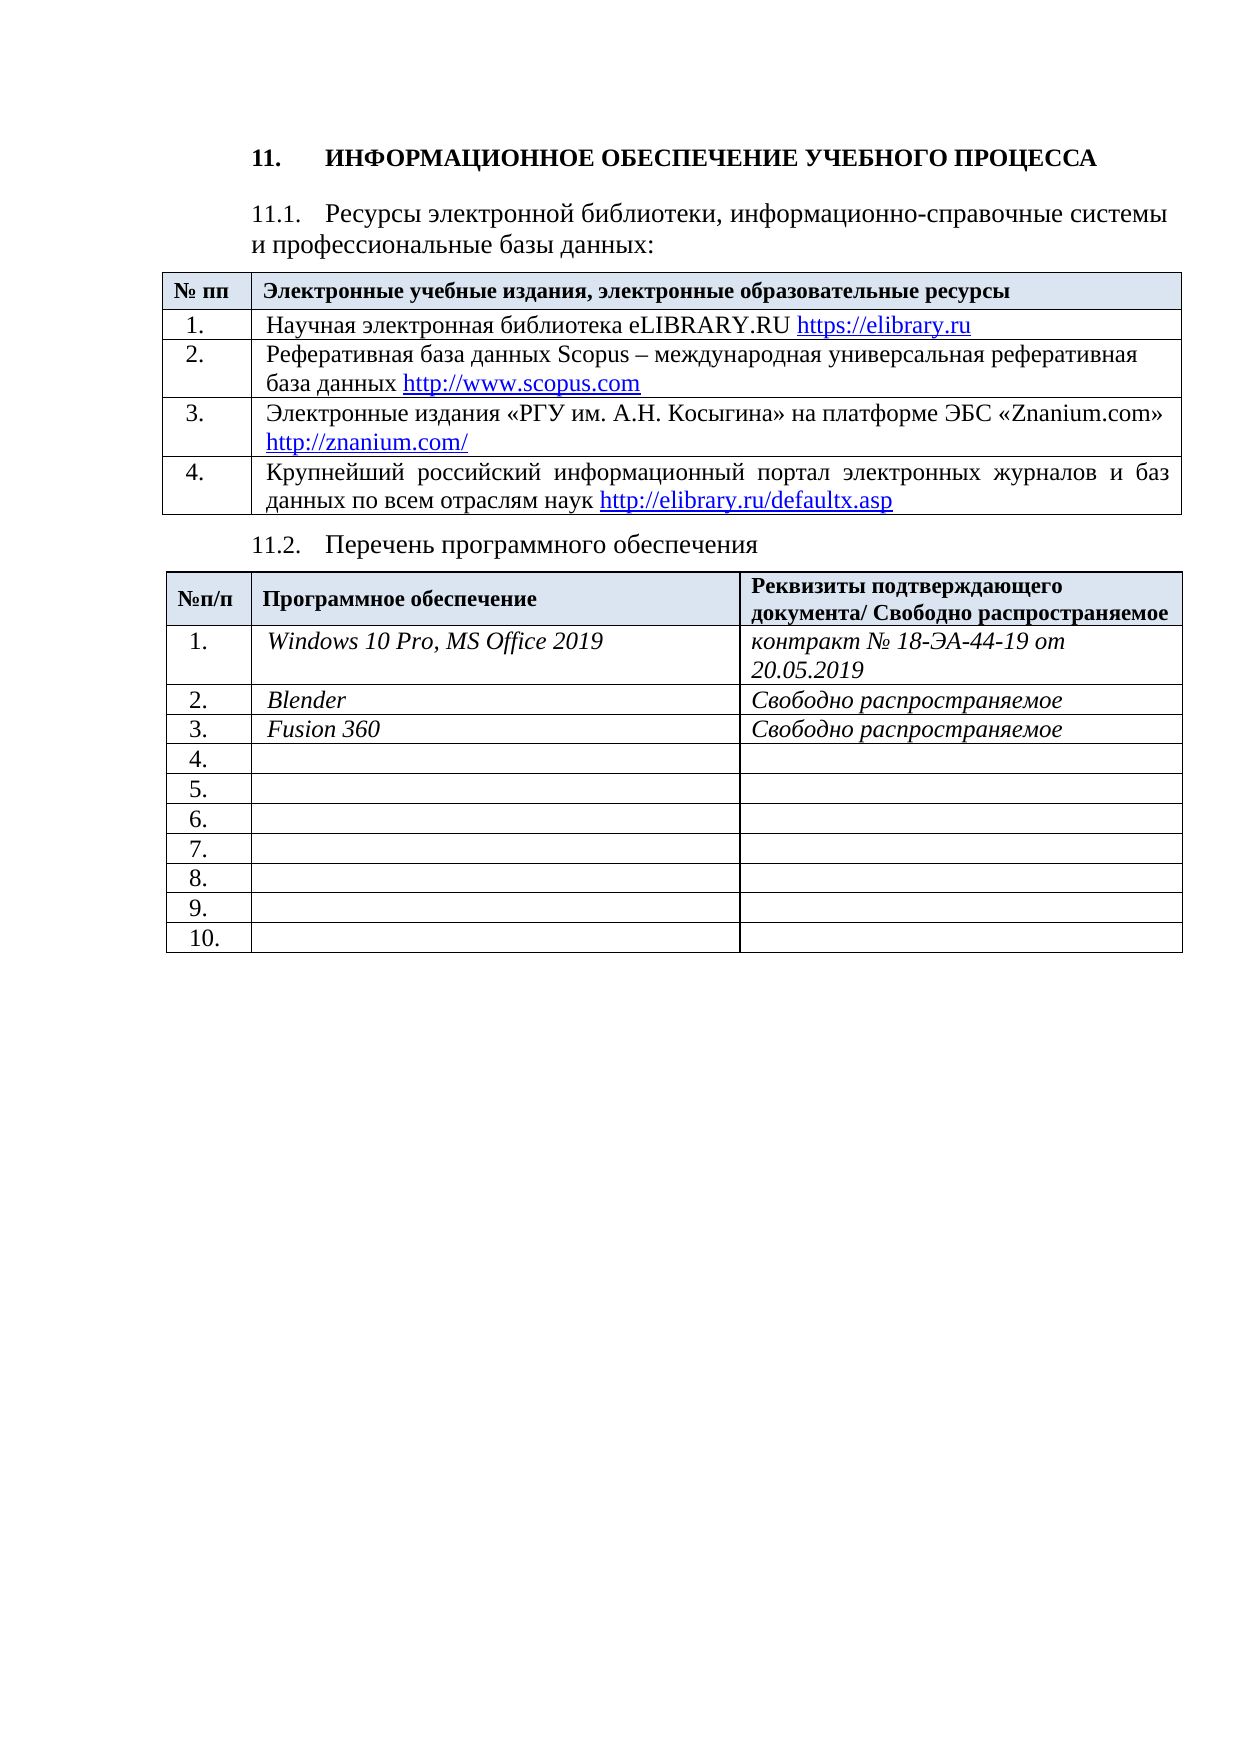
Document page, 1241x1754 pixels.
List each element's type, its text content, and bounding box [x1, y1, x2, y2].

table_cell [167, 774, 251, 803]
table_cell [252, 774, 739, 803]
table_cell Электронные издания «РГУ им. А.Н. Косыгина» на платформе ЭБС «Znanium.com» http://znanium.com/ [252, 398, 1181, 456]
table_cell [167, 864, 251, 892]
table_cell [252, 804, 739, 833]
table_header Электронные учебные издания, электронные образовательные ресурсы [252, 273, 1181, 309]
table_cell [163, 398, 251, 456]
table_cell Крупнейший российский информационный портал электронных журналов и баз данных по всем отраслям наук http://elibrary.ru/defaultx.asp [252, 457, 1181, 514]
table_cell [741, 804, 1182, 833]
table_cell [167, 685, 251, 713]
table_cell [252, 834, 739, 862]
table_cell [252, 923, 739, 952]
table_cell [167, 893, 251, 922]
table_cell [167, 744, 251, 773]
table_cell [163, 310, 251, 338]
subtitle Ресурсы электронной библиотеки, информационно-справочные системы и профессиональные базы данных: [251, 197, 1181, 259]
table_cell Fusion 360 [252, 715, 739, 743]
table_cell [252, 744, 739, 773]
table_cell [167, 923, 251, 952]
table_cell Научная электронная библиотека еLIBRARY.RU https://elibrary.ru [252, 310, 1181, 338]
subtitle Перечень программного обеспечения [251, 528, 1181, 559]
table_cell Свободно распространяемое [741, 715, 1182, 743]
table_header №п/п [167, 573, 251, 625]
table_cell Реферативная база данных Scopus – международная универсальная реферативная база данных http://www.scopus.com [252, 340, 1181, 397]
table_cell [741, 744, 1182, 773]
table_cell [163, 340, 251, 397]
table_cell [741, 864, 1182, 892]
table_cell [252, 864, 739, 892]
table_cell [163, 457, 251, 514]
table_header № пп [163, 273, 251, 309]
subtitle ИНФОРМАЦИОННОЕ ОБЕСПЕЧЕНИЕ УЧЕБНОГО ПРОЦЕССА [251, 143, 1181, 172]
table_cell [741, 774, 1182, 803]
table_cell контракт № 18-ЭА-44-19 от 20.05.2019 [741, 626, 1182, 684]
table_header Программное обеспечение [252, 573, 739, 625]
table_cell [741, 834, 1182, 862]
table_cell [741, 893, 1182, 922]
table_cell Свободно распространяемое [741, 685, 1182, 713]
table_cell [167, 715, 251, 743]
table_cell [741, 923, 1182, 952]
table_cell Blender [252, 685, 739, 713]
table_cell [252, 893, 739, 922]
table_cell [167, 626, 251, 684]
table_cell [167, 834, 251, 862]
table_cell [167, 804, 251, 833]
table_header Реквизиты подтверждающего документа/ Свободно распространяемое [741, 573, 1182, 625]
table_cell Windows 10 Pro, MS Office 2019 [252, 626, 739, 684]
